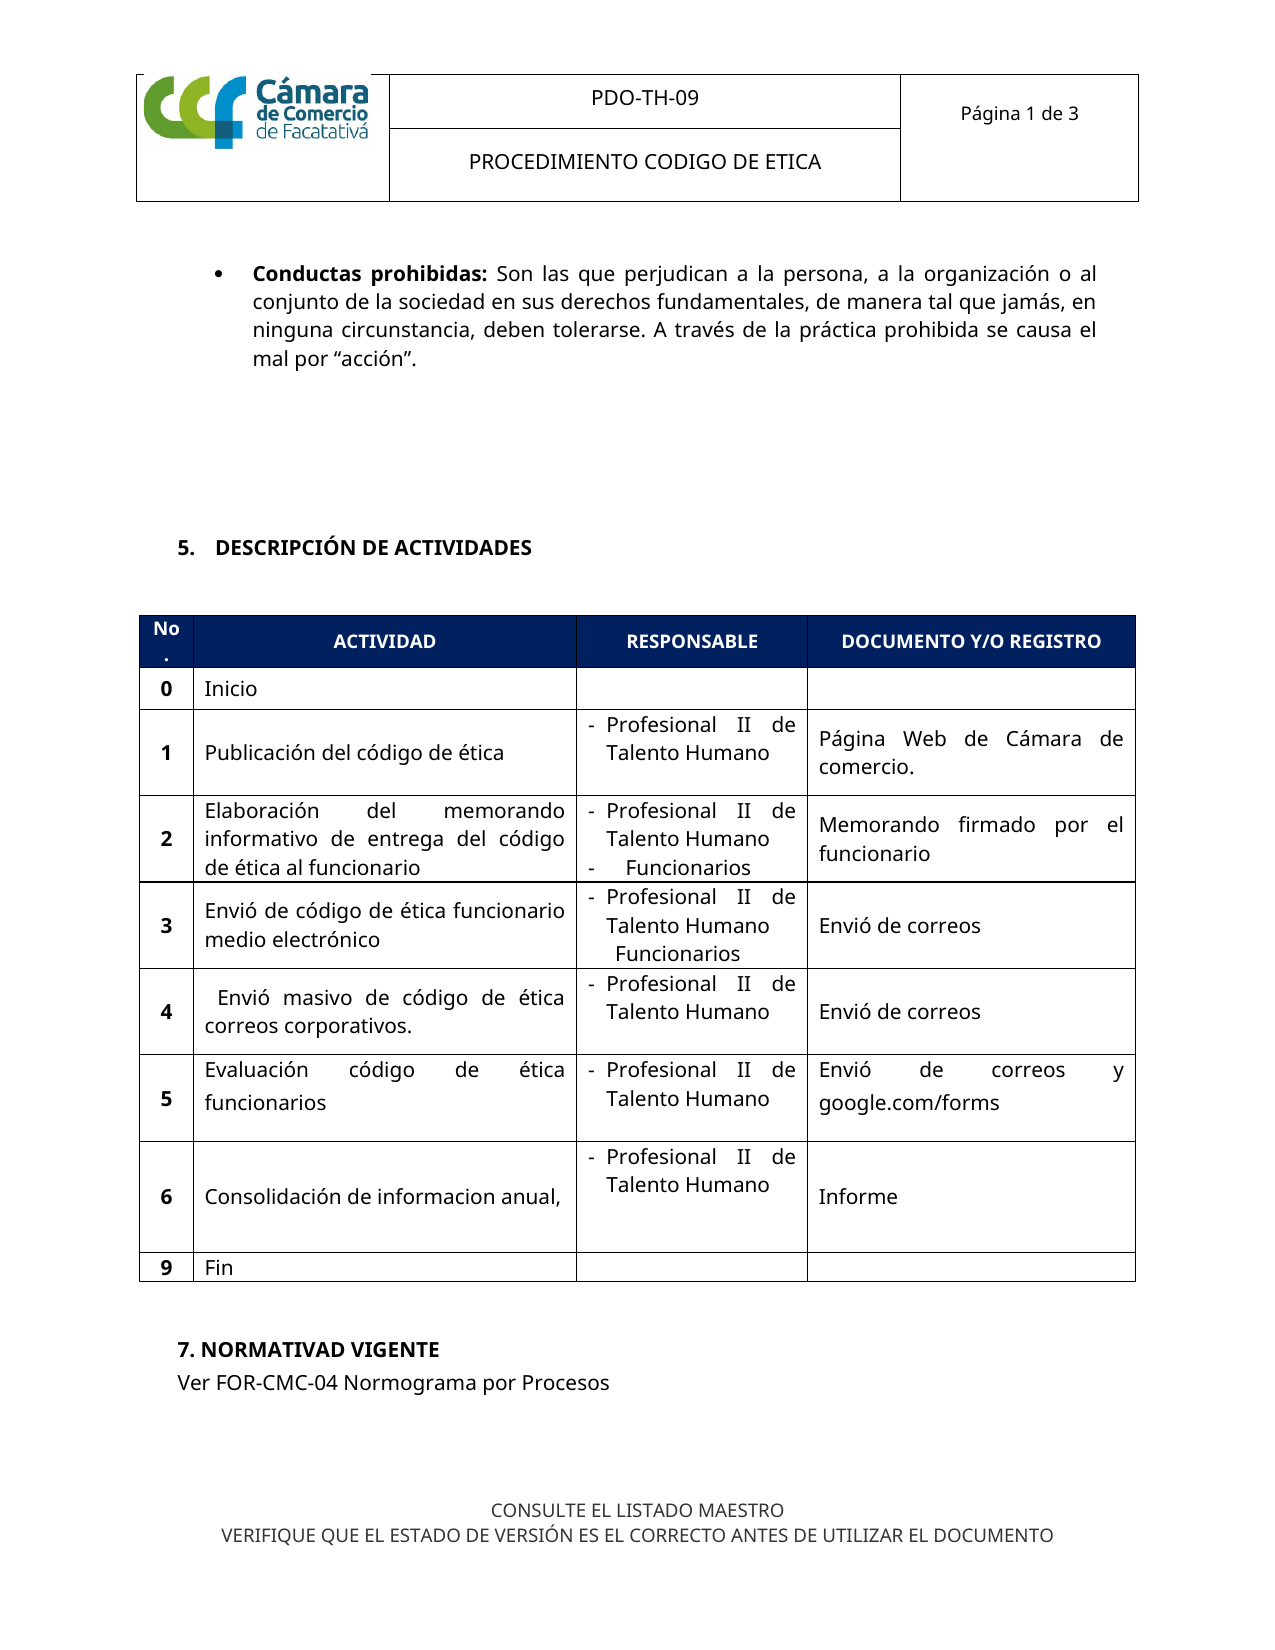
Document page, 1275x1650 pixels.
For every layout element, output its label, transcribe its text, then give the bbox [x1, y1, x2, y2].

table_header DOCUMENTO Y/O REGISTRO [808, 616, 1135, 667]
table_cell [808, 668, 1135, 709]
table_cell 1 [140, 710, 193, 795]
table_cell Profesional II de Talento Humano Funcionarios [577, 796, 807, 881]
table_cell Profesional II de Talento Humano Funcionarios [577, 883, 807, 968]
picture [143, 74, 371, 152]
table_cell [808, 1253, 1135, 1281]
table_cell Informe [808, 1142, 1135, 1252]
table_cell 9 [140, 1253, 193, 1281]
table_cell Fin [194, 1253, 576, 1281]
table_cell 2 [140, 796, 193, 881]
text 7. NORMATIVAD VIGENTE [177, 1336, 1098, 1364]
table_header ACTIVIDAD [194, 616, 576, 667]
table_cell Envió de correos y google.com/forms [808, 1055, 1135, 1141]
table_cell 0 [140, 668, 193, 709]
table_cell [577, 1253, 807, 1281]
table_header RESPONSABLE [577, 616, 807, 667]
table_cell Evaluación código de ética funcionarios [194, 1055, 576, 1141]
table_cell Profesional II de Talento Humano [577, 710, 807, 795]
table_cell 6 [140, 1142, 193, 1252]
table_cell 5 [140, 1055, 193, 1141]
table_cell Profesional II de Talento Humano [577, 1142, 807, 1252]
table_cell Profesional II de Talento Humano [577, 1055, 807, 1141]
table_cell Envió de código de ética funcionario medio electrónico [194, 883, 576, 968]
list Conductas prohibidas: Son las que perjudican a la persona, a la organización o al conjunto de la sociedad en sus derechos fundamentales, de manera tal que jamás, en ninguna circunstancia, deben tolerarse. A través de la práctica prohibida se causa el mal por “acción”. [215, 259, 1098, 372]
text Ver FOR-CMC-04 Normograma por Procesos [177, 1368, 1098, 1397]
table_cell [577, 668, 807, 709]
table_cell Envió de correos [808, 969, 1135, 1054]
table_header No. [140, 616, 193, 667]
table_cell 4 [140, 969, 193, 1054]
table_cell Página Web de Cámara de comercio. [808, 710, 1135, 795]
table_cell Publicación del código de ética [194, 710, 576, 795]
table_cell Envió masivo de código de ética correos corporativos. [194, 969, 576, 1054]
table_cell Envió de correos [808, 883, 1135, 968]
table_cell 3 [140, 883, 193, 968]
table_cell Profesional II de Talento Humano [577, 969, 807, 1054]
table_cell Elaboración del memorando informativo de entrega del código de ética al funcionario [194, 796, 576, 881]
table_cell Inicio [194, 668, 576, 709]
table_cell Memorando firmado por el funcionario [808, 796, 1135, 881]
list DESCRIPCIÓN DE ACTIVIDADES [177, 533, 1098, 561]
table_cell Consolidación de informacion anual, [194, 1142, 576, 1252]
